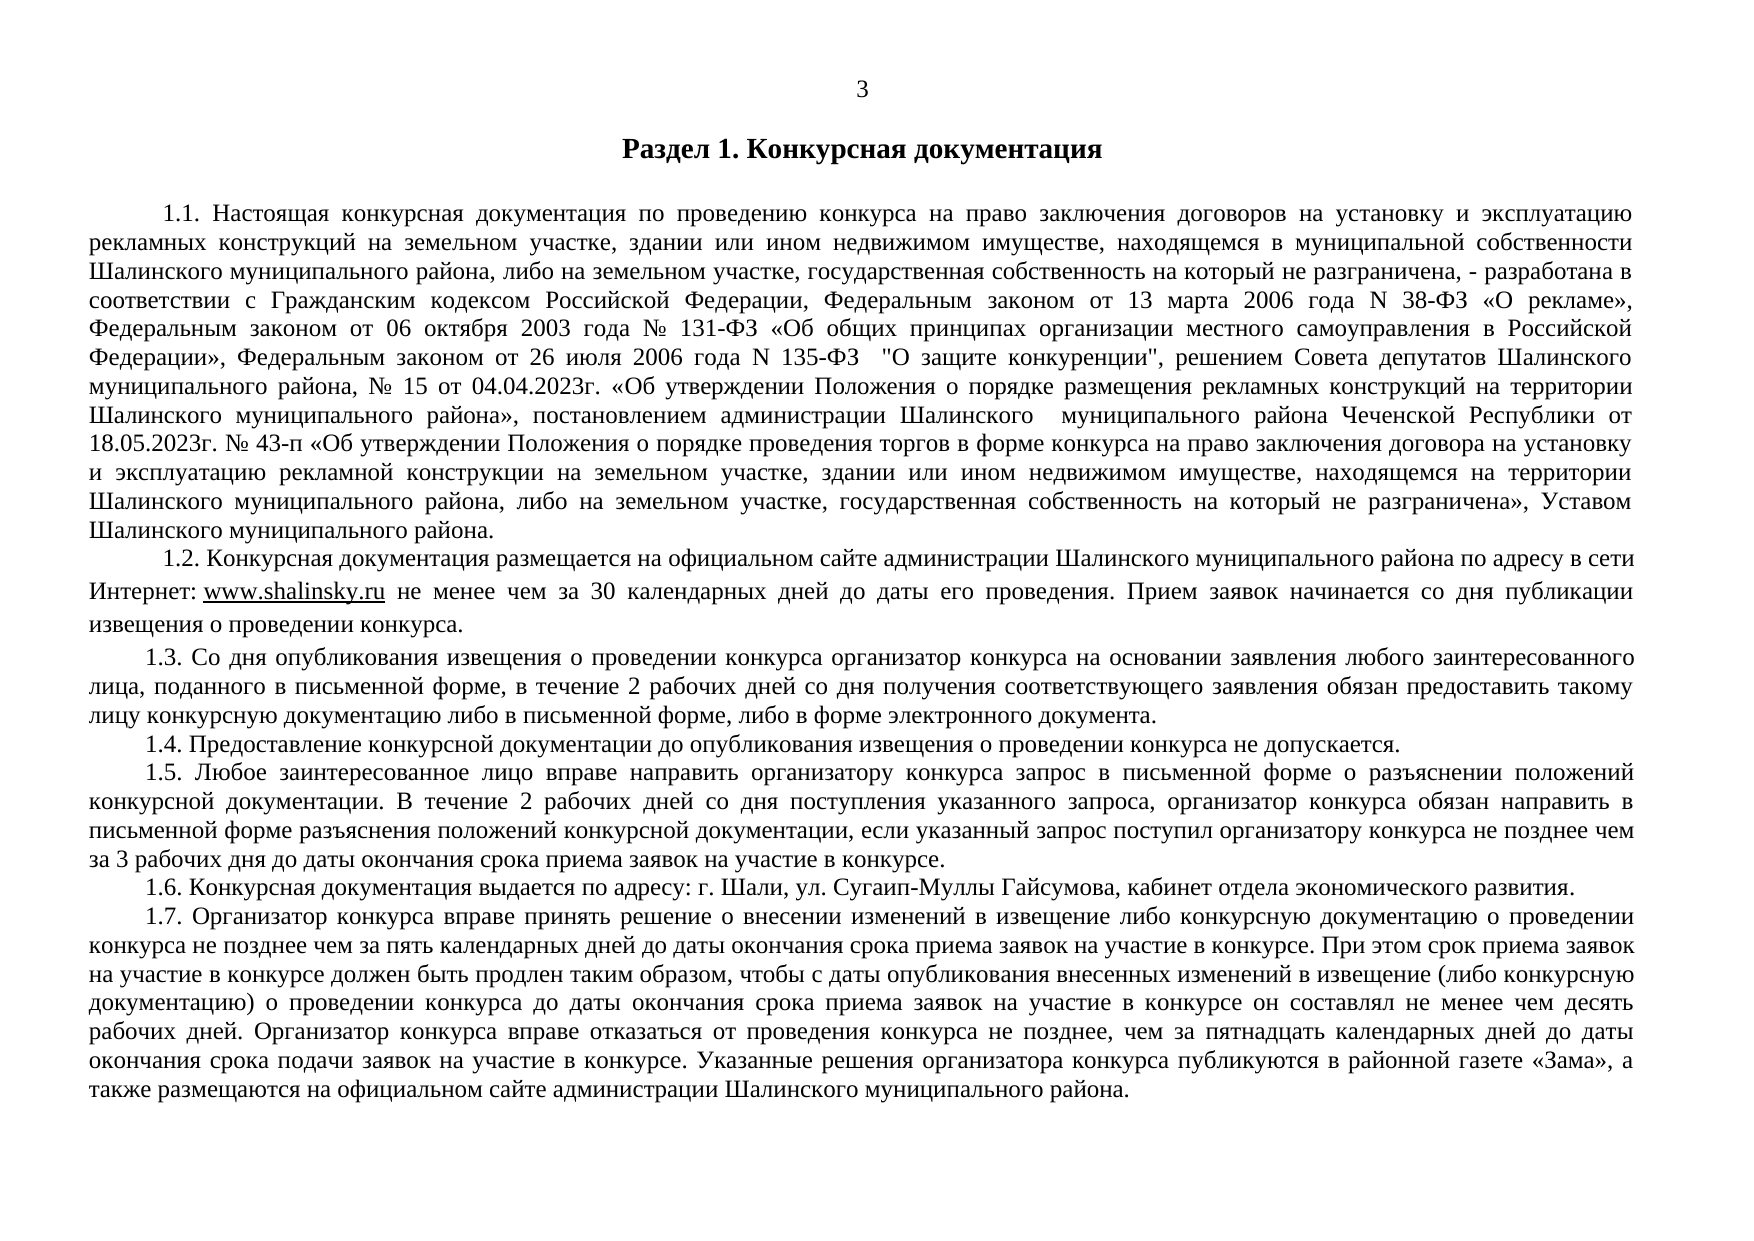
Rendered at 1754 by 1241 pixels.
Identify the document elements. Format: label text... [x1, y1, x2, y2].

text 1.3. Со дня опубликования извещения о проведении конкурса организатор конкурса на основании заявления любого заинтересованного лица, поданного в письменной форме, в течение 2 рабочих дней со дня получения соответствующего заявления обязан предоставить такому лицу конкурсную документацию либо в письменной форме, либо в форме электронного документа. [89, 642, 1636, 729]
text 1.1. Настоящая конкурсная документация по проведению конкурса на право заключения договоров на установку и эксплуатацию рекламных конструкций на земельном участке, здании или ином недвижимом имуществе, находящемся в муниципальной собственности Шалинского муниципального района, либо на земельном участке, государственная собственность на который не разграничена, - разработана в соответствии с Гражданским кодексом Российской Федерации, Федеральным законом от 13 марта 2006 года N 38-ФЗ «О рекламе», Федеральным законом от 06 октября 2003 года № 131-ФЗ «Об общих принципах организации местного самоуправления в Российской Федерации», Федеральным законом от 26 июля 2006 года N 135-ФЗ "О защите конкуренции", решением Совета депутатов Шалинского муниципального района, № 15 от 04.04.2023г. «Об утверждении Положения о порядке размещения рекламных конструкций на территории Шалинского муниципального района», постановлением администрации Шалинского муниципального района Чеченской Республики от 18.05.2023г. № 43-п «Об утверждении Положения о порядке проведения торгов в форме конкурса на право заключения договора на установку и эксплуатацию рекламной конструкции на земельном участке, здании или ином недвижимом имуществе, находящемся на территории Шалинского муниципального района, либо на земельном участке, государственная собственность на который не разграничена», Уставом Шалинского муниципального района. [89, 198, 1633, 543]
text 1.6. Конкурсная документация выдается по адресу: г. Шали, ул. Сугаип-Муллы Гайсумова, кабинет отдела экономического развития. [89, 872, 1636, 901]
text 1.5. Любое заинтересованное лицо вправе направить организатору конкурса запрос в письменной форме о разъяснении положений конкурсной документации. В течение 2 рабочих дней со дня поступления указанного запроса, организатор конкурса обязан направить в письменной форме разъяснения положений конкурсной документации, если указанный запрос поступил организатору конкурса не позднее чем за 3 рабочих дня до даты окончания срока приема заявок на участие в конкурсе. [89, 757, 1636, 872]
text 1.2. Конкурсная документация размещается на официальном сайте администрации Шалинского муниципального района по адресу в сети Интернет: www.shalinsky.ru не менее чем за 30 календарных дней до даты его проведения. Прием заявок начинается со дня публикации извещения о проведении конкурса. [89, 543, 1636, 638]
text 1.4. Предоставление конкурсной документации до опубликования извещения о проведении конкурса не допускается. [89, 729, 1636, 757]
text 1.7. Организатор конкурса вправе принять решение о внесении изменений в извещение либо конкурсную документацию о проведении конкурса не позднее чем за пять календарных дней до даты окончания срока приема заявок на участие в конкурсе. При этом срок приема заявок на участие в конкурсе должен быть продлен таким образом, чтобы с даты опубликования внесенных изменений в извещение (либо конкурсную документацию) о проведении конкурса до даты окончания срока приема заявок на участие в конкурсе он составлял не менее чем десять рабочих дней. Организатор конкурса вправе отказаться от проведения конкурса не позднее, чем за пятнадцать календарных дней до даты окончания срока подачи заявок на участие в конкурсе. Указанные решения организатора конкурса публикуются в районной газете «Зама», а также размещаются на официальном сайте администрации Шалинского муниципального района. [89, 901, 1636, 1102]
text Раздел 1. Конкурсная документация [89, 131, 1636, 165]
